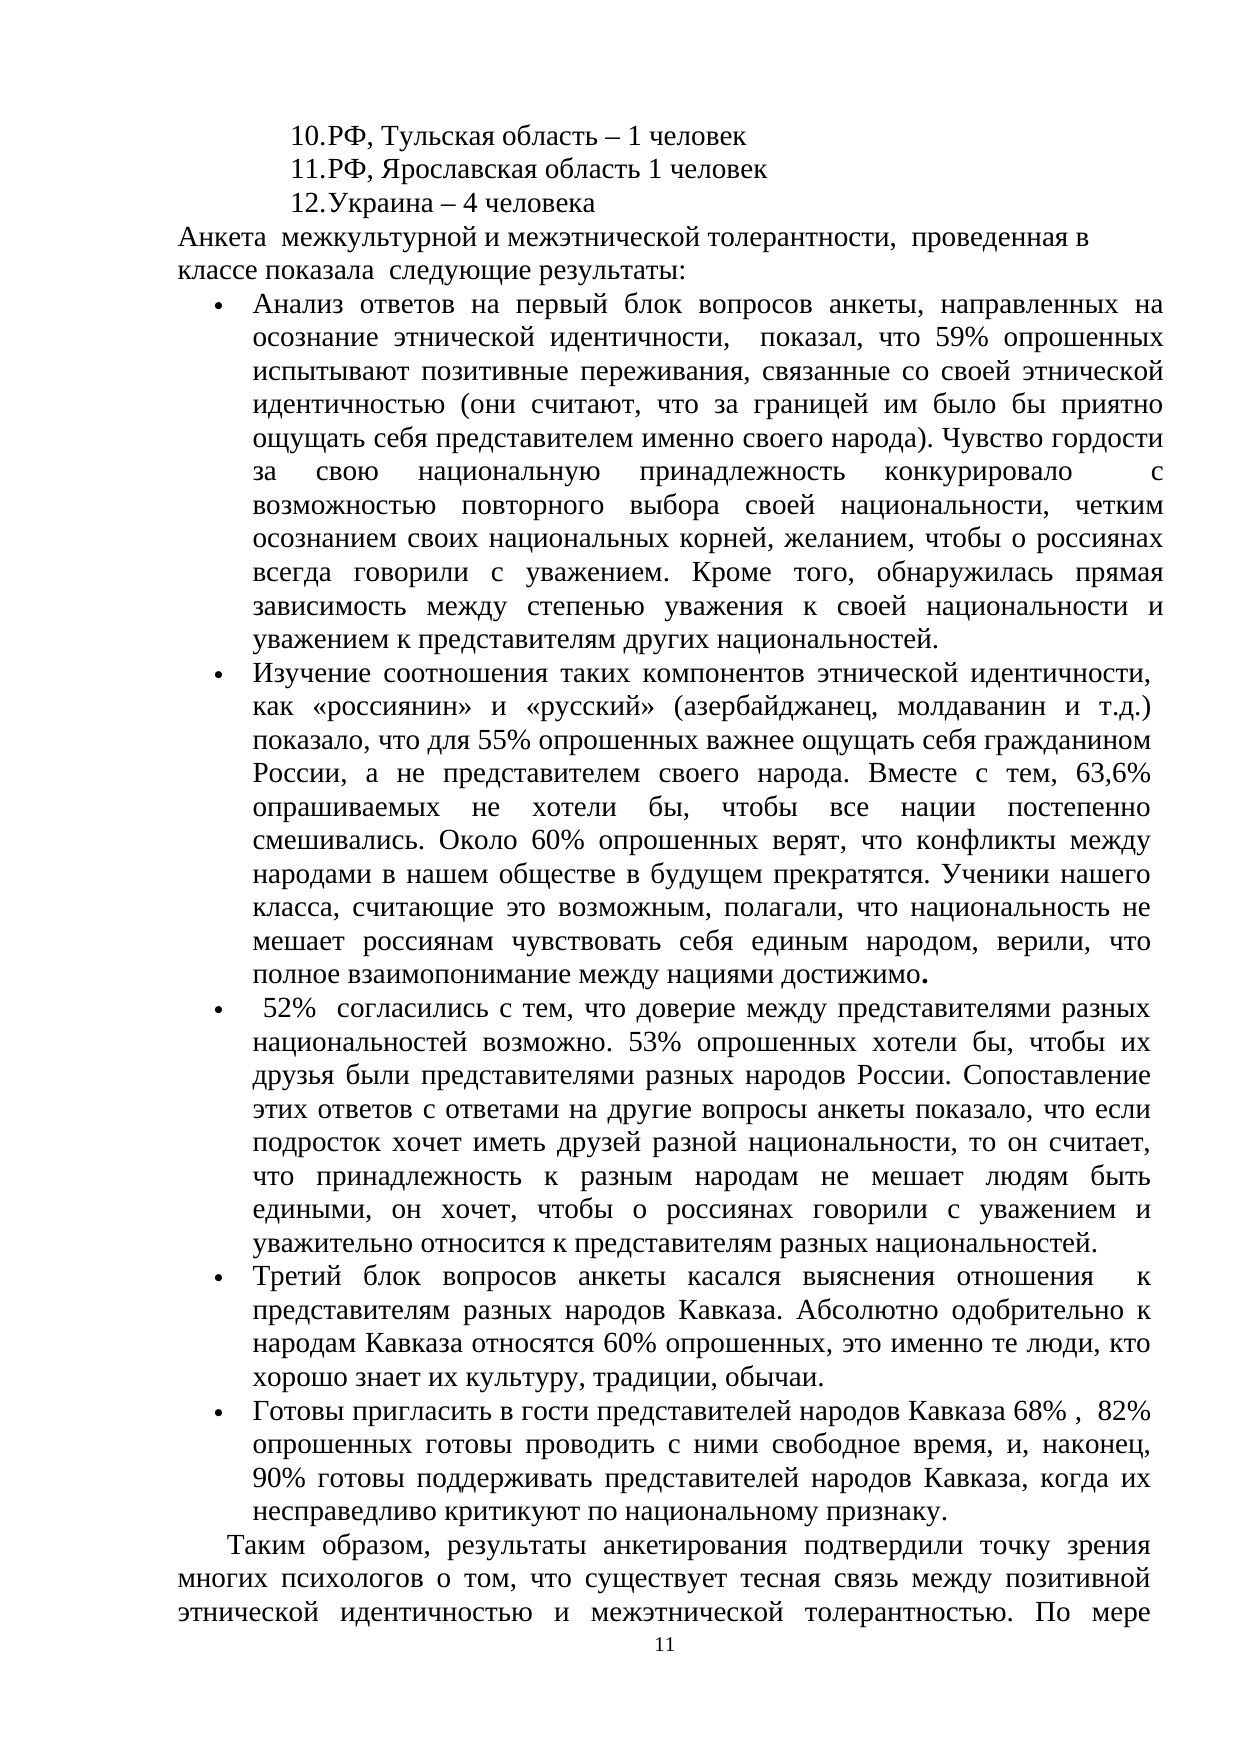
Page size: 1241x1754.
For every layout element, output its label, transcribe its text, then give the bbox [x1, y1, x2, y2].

text Анкета межкультурной и межэтнической толерантности, проведенная в классе показала следующие результаты: [177, 386, 1152, 453]
list РФ, Владимирская область – 2 человек [290, 152, 1152, 185]
list РФ, Ярославская область 1 человек [290, 319, 1152, 353]
list РФ, Татарстан – 1 человек [290, 118, 1152, 152]
list Третий блок вопросов анкеты касался выяснения отношения к представителям разных народов Кавказа. Абсолютно одобрительно к народам Кавказа относятся 60% опрошенных, это именно те люди, кто хорошо знает их культуру, традиции, обычаи. [215, 1484, 1152, 1619]
list РФ, Мытищи – 3 человека [290, 252, 1152, 286]
list Изучение соотношения таких компонентов этнической идентичности, как «россиянин» и «русский» (азербайджанец, молдаванин и т.д.) показало, что для 55% опрошенных важнее ощущать себя гражданином России, а не представителем своего народа. Вместе с тем, 63,6% опрашиваемых не хотели бы, чтобы все нации постепенно смешивались. Около 60% опрошенных верят, что конфликты между народами в нашем обществе в будущем прекратятся. Ученики нашего класса, считающие это возможным, полагали, что национальность не мешает россиянам чувствовать себя единым народом, верили, что полное взаимопонимание между нациями достижимо. [215, 822, 1152, 1158]
list 52% согласились с тем, что доверие между представителями разных национальностей возможно. 53% опрошенных хотели бы, чтобы их друзья были представителями разных народов России. Сопоставление этих ответов с ответами на другие вопросы анкеты показало, что если подросток хочет иметь друзей разной национальности, то он считает, что принадлежность к разным народам не мешает людям быть едиными, он хочет, чтобы о россиянах говорили с уважением и уважительно относится к представителям разных национальностей. [215, 1187, 1152, 1455]
list Украина – 4 человека [290, 353, 1152, 386]
list РФ, Вологодская область -2 человека [290, 185, 1152, 219]
list Анализ ответов на первый блок вопросов анкеты, направленных на осознание этнической идентичности, показал, что 59% опрошенных испытывают позитивные переживания, связанные со своей этнической идентичностью (они считают, что за границей им было бы приятно ощущать себя представителем именно своего народа). Чувство гордости за свою национальную принадлежность конкурировало с возможностью повторного выбора своей национальности, четким осознанием своих национальных корней, желанием, чтобы о россиянах всегда говорили с уважением. Кроме того, обнаружилась прямая зависимость между степенью уважения к своей национальности и уважением к представителям других национальностей. [215, 453, 1164, 822]
list РФ, Тульская область – 1 человек [290, 286, 1152, 319]
list РФ, Московская область – 6 человек [290, 219, 1152, 252]
